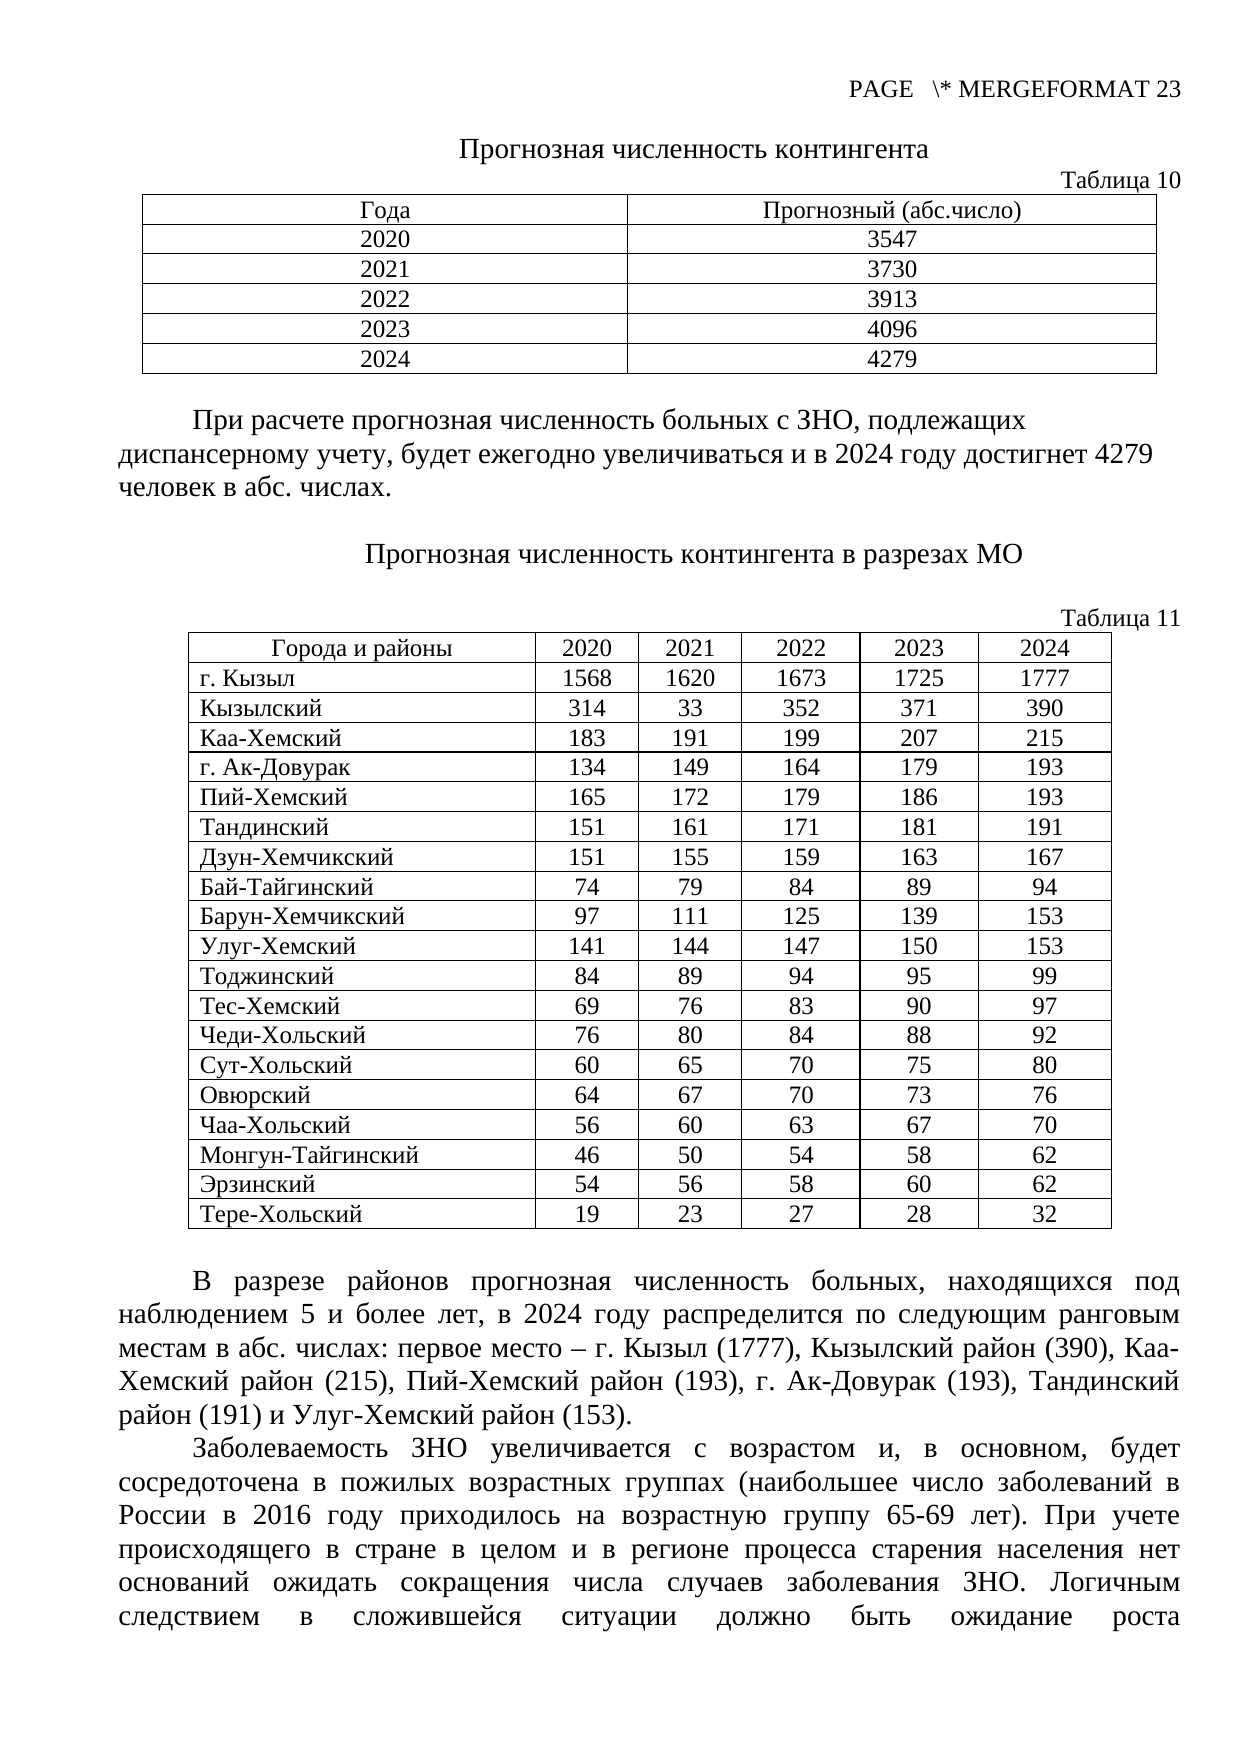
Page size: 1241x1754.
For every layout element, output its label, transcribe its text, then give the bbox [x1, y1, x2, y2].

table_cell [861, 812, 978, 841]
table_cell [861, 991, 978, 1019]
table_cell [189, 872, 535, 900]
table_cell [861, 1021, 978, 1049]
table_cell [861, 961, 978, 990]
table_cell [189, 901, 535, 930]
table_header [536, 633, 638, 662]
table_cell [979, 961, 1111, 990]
text Прогнозная численность контингента в разрезах МО [118, 536, 1181, 570]
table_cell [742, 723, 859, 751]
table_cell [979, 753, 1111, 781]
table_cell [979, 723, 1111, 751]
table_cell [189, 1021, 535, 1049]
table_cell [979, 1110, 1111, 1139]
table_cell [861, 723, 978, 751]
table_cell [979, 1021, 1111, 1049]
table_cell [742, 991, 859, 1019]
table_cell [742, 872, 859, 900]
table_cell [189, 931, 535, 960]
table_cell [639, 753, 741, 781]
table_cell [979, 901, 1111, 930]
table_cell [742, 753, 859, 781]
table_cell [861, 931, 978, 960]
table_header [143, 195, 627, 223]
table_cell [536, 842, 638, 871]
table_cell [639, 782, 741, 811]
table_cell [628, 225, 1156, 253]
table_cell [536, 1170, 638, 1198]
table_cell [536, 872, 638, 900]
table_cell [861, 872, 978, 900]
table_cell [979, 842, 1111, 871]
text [118, 1430, 1181, 1632]
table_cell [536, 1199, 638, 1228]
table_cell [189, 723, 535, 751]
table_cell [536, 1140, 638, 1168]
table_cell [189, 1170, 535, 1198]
text Таблица 11 [118, 603, 1181, 632]
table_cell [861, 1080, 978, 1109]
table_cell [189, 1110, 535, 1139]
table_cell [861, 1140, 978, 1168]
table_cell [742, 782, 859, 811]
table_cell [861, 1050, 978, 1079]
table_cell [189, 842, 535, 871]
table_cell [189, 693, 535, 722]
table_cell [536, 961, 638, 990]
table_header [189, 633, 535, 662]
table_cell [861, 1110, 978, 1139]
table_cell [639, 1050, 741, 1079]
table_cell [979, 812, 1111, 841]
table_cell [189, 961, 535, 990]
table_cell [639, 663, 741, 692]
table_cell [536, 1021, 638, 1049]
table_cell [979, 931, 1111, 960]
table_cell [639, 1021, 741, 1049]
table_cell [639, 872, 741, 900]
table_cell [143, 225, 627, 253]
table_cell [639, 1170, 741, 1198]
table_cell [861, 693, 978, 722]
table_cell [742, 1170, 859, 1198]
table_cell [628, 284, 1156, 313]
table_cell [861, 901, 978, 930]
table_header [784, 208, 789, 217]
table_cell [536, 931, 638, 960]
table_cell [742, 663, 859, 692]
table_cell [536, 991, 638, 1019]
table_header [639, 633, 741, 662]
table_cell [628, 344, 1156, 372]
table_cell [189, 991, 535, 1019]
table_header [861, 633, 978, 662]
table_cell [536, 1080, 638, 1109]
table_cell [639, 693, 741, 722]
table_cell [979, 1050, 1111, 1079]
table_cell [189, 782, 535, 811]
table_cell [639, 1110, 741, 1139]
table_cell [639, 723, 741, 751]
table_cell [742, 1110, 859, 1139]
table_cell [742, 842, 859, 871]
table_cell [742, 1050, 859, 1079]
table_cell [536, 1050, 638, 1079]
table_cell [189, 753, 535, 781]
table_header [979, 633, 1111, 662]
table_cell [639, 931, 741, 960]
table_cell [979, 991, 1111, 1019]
text В разрезе районов прогнозная численность больных, находящихся под наблюдением 5 и более лет, в 2024 году распределится по следующим ранговым местам в абс. числах: первое место – г. Кызыл (1777), Кызылский район (390), Каа-Хемский район (215), Пий-Хемский район (193), г. Ак-Довурак (193), Тандинский район (191) и Улуг-Хемский район (153). [118, 1263, 1181, 1430]
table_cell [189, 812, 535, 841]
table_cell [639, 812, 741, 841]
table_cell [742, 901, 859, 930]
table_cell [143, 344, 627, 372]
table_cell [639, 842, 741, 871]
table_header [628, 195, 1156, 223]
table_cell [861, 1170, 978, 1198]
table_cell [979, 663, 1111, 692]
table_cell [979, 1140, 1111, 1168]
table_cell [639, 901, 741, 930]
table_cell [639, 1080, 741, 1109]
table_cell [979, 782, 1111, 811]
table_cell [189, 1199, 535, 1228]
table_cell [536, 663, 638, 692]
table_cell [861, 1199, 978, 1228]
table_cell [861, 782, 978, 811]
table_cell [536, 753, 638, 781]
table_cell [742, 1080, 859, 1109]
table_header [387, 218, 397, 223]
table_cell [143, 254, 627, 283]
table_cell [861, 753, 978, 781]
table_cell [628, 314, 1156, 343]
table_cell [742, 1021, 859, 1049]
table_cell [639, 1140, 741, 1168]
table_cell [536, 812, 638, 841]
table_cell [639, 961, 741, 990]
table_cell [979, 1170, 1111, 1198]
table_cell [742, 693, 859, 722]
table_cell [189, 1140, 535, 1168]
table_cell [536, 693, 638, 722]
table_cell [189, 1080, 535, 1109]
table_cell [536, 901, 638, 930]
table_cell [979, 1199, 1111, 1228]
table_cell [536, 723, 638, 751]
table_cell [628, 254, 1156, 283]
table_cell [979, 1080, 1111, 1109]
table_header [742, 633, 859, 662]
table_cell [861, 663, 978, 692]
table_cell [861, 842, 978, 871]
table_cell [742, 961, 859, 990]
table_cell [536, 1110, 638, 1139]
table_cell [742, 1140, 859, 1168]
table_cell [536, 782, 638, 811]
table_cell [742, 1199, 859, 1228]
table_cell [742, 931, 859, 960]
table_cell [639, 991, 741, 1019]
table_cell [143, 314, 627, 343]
text Таблица 10 [118, 165, 1181, 194]
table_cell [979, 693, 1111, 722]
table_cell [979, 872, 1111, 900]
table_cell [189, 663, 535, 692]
text Прогнозная численность контингента [118, 131, 1181, 165]
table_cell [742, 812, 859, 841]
text При расчете прогнозная численность больных с ЗНО, подлежащих диспансерному учету, будет ежегодно увеличиваться и в 2024 году достигнет 4279 человек в абс. числах. [118, 402, 1181, 503]
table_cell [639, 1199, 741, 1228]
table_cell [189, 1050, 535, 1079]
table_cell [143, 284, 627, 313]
